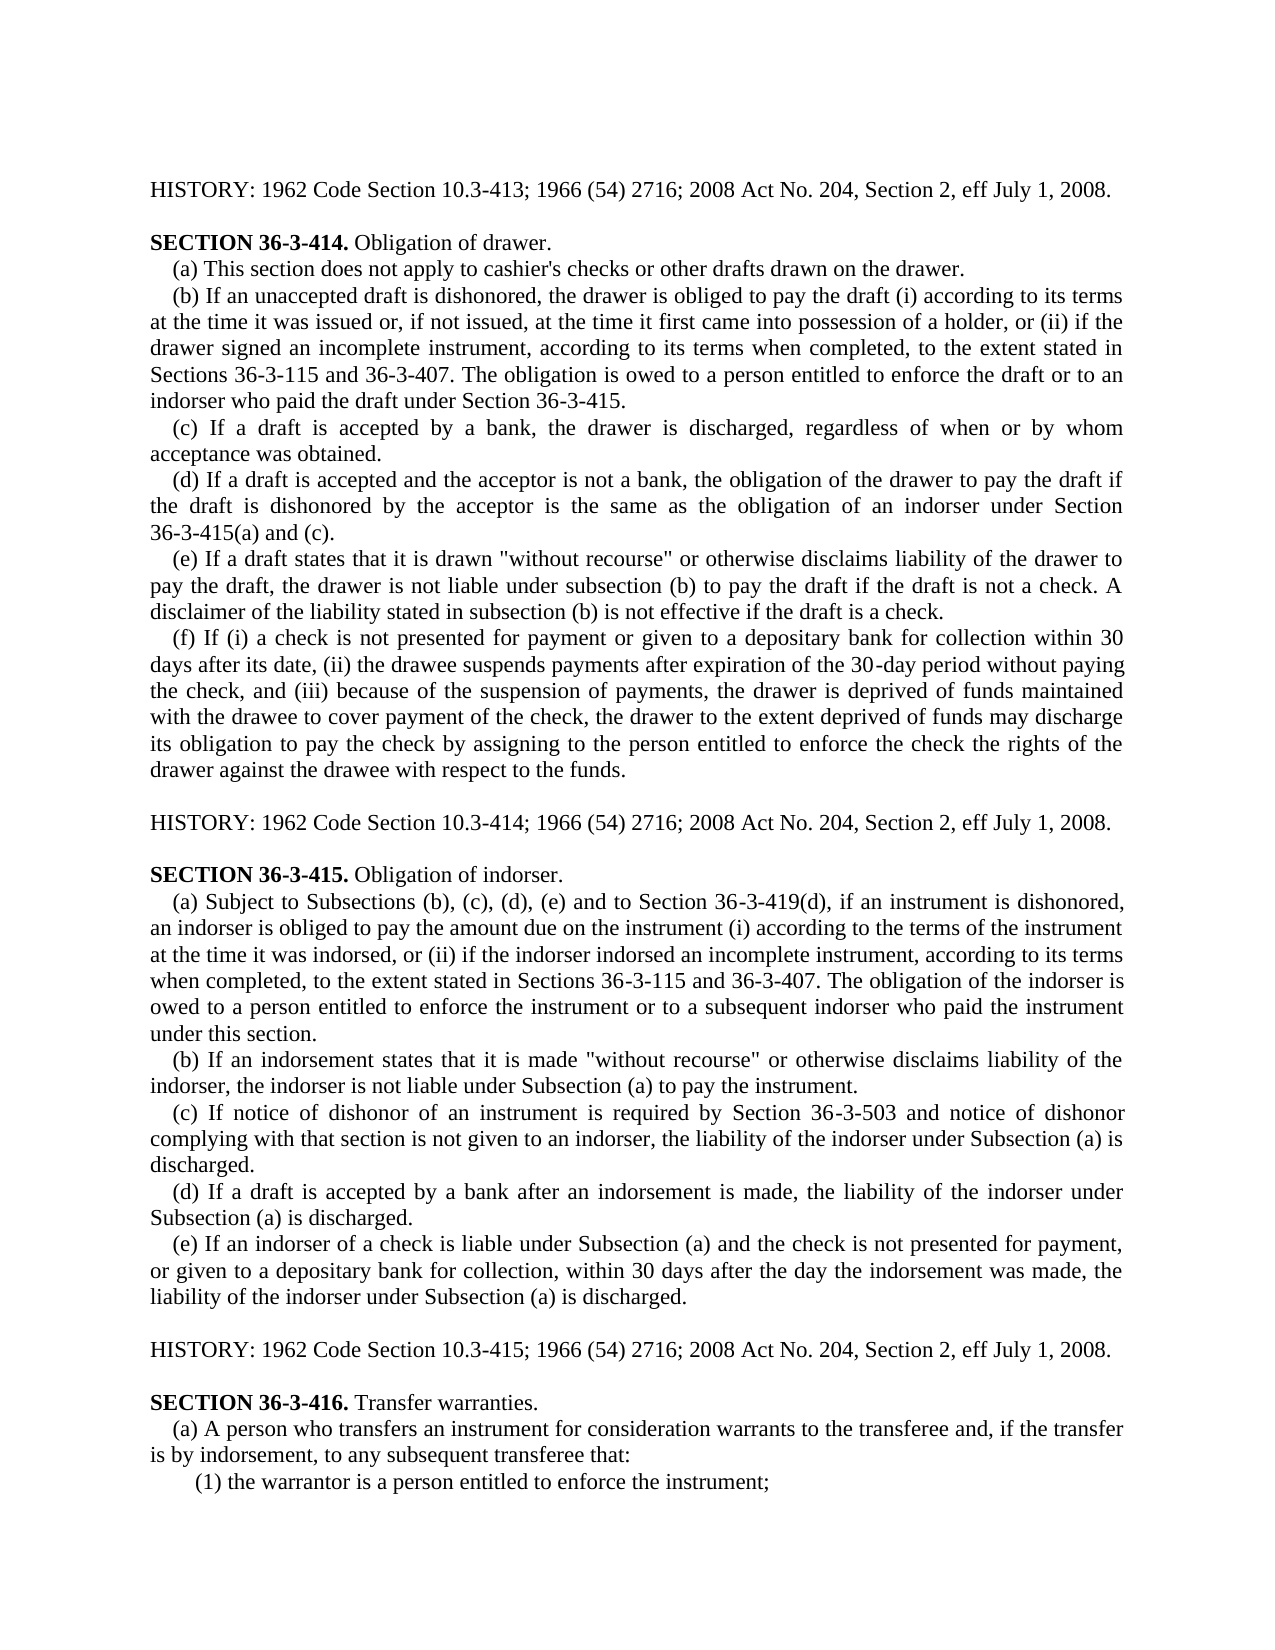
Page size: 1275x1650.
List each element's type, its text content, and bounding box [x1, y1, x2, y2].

text (a) A person who transfers an instrument for consideration warrants to the transferee and, if the transfer is by indorsement, to any subsequent transferee that: [150, 1415, 1125, 1468]
text (c) If notice of dishonor of an instrument is required by Section 36-3-503 and notice of dishonor complying with that section is not given to an indorser, the liability of the indorser under Subsection (a) is discharged. [150, 1099, 1125, 1178]
text HISTORY: 1962 Code Section 10.3-413; 1966 (54) 2716; 2008 Act No. 204, Section 2, eff July 1, 2008. [150, 176, 1125, 203]
text (c) If a draft is accepted by a bank, the drawer is discharged, regardless of when or by whom acceptance was obtained. [150, 413, 1125, 466]
text (f) If (i) a check is not presented for payment or given to a depositary bank for collection within 30 days after its date, (ii) the drawee suspends payments after expiration of the 30-day period without paying the check, and (iii) because of the suspension of payments, the drawer is deprived of funds maintained with the drawee to cover payment of the check, the drawer to the extent deprived of funds may discharge its obligation to pay the check by assigning to the person entitled to enforce the check the rights of the drawer against the drawee with respect to the funds. [150, 624, 1125, 782]
text (e) If an indorser of a check is liable under Subsection (a) and the check is not presented for payment, or given to a depositary bank for collection, within 30 days after the day the indorsement was made, the liability of the indorser under Subsection (a) is discharged. [150, 1231, 1125, 1309]
text HISTORY: 1962 Code Section 10.3-415; 1966 (54) 2716; 2008 Act No. 204, Section 2, eff July 1, 2008. [150, 1336, 1125, 1362]
text (e) If a draft states that it is drawn "without recourse" or otherwise disclaims liability of the drawer to pay the draft, the drawer is not liable under subsection (b) to pay the draft if the draft is not a check. A disclaimer of the liability stated in subsection (b) is not effective if the draft is a check. [150, 545, 1125, 624]
text SECTION 36-3-415. Obligation of indorser. [150, 862, 1125, 888]
text (1) the warrantor is a person entitled to enforce the instrument; [150, 1468, 1125, 1494]
text SECTION 36-3-416. Transfer warranties. [150, 1389, 1125, 1415]
text (b) If an indorsement states that it is made "without recourse" or otherwise disclaims liability of the indorser, the indorser is not liable under Subsection (a) to pay the instrument. [150, 1046, 1125, 1099]
text (a) This section does not apply to cashier's checks or other drafts drawn on the drawer. [150, 255, 1125, 282]
text (a) Subject to Subsections (b), (c), (d), (e) and to Section 36-3-419(d), if an instrument is dishonored, an indorser is obliged to pay the amount due on the instrument (i) according to the terms of the instrument at the time it was indorsed, or (ii) if the indorser indorsed an incomplete instrument, according to its terms when completed, to the extent stated in Sections 36-3-115 and 36-3-407. The obligation of the indorser is owed to a person entitled to enforce the instrument or to a subsequent indorser who paid the instrument under this section. [150, 888, 1125, 1046]
text (b) If an unaccepted draft is dishonored, the drawer is obliged to pay the draft (i) according to its terms at the time it was issued or, if not issued, at the time it first came into possession of a holder, or (ii) if the drawer signed an incomplete instrument, according to its terms when completed, to the extent stated in Sections 36-3-115 and 36-3-407. The obligation is owed to a person entitled to enforce the draft or to an indorser who paid the draft under Section 36-3-415. [150, 282, 1125, 413]
text (d) If a draft is accepted and the acceptor is not a bank, the obligation of the drawer to pay the draft if the draft is dishonored by the acceptor is the same as the obligation of an indorser under Section 36-3-415(a) and (c). [150, 466, 1125, 545]
text SECTION 36-3-414. Obligation of drawer. [150, 229, 1125, 255]
text HISTORY: 1962 Code Section 10.3-414; 1966 (54) 2716; 2008 Act No. 204, Section 2, eff July 1, 2008. [150, 809, 1125, 835]
text (d) If a draft is accepted by a bank after an indorsement is made, the liability of the indorser under Subsection (a) is discharged. [150, 1178, 1125, 1231]
